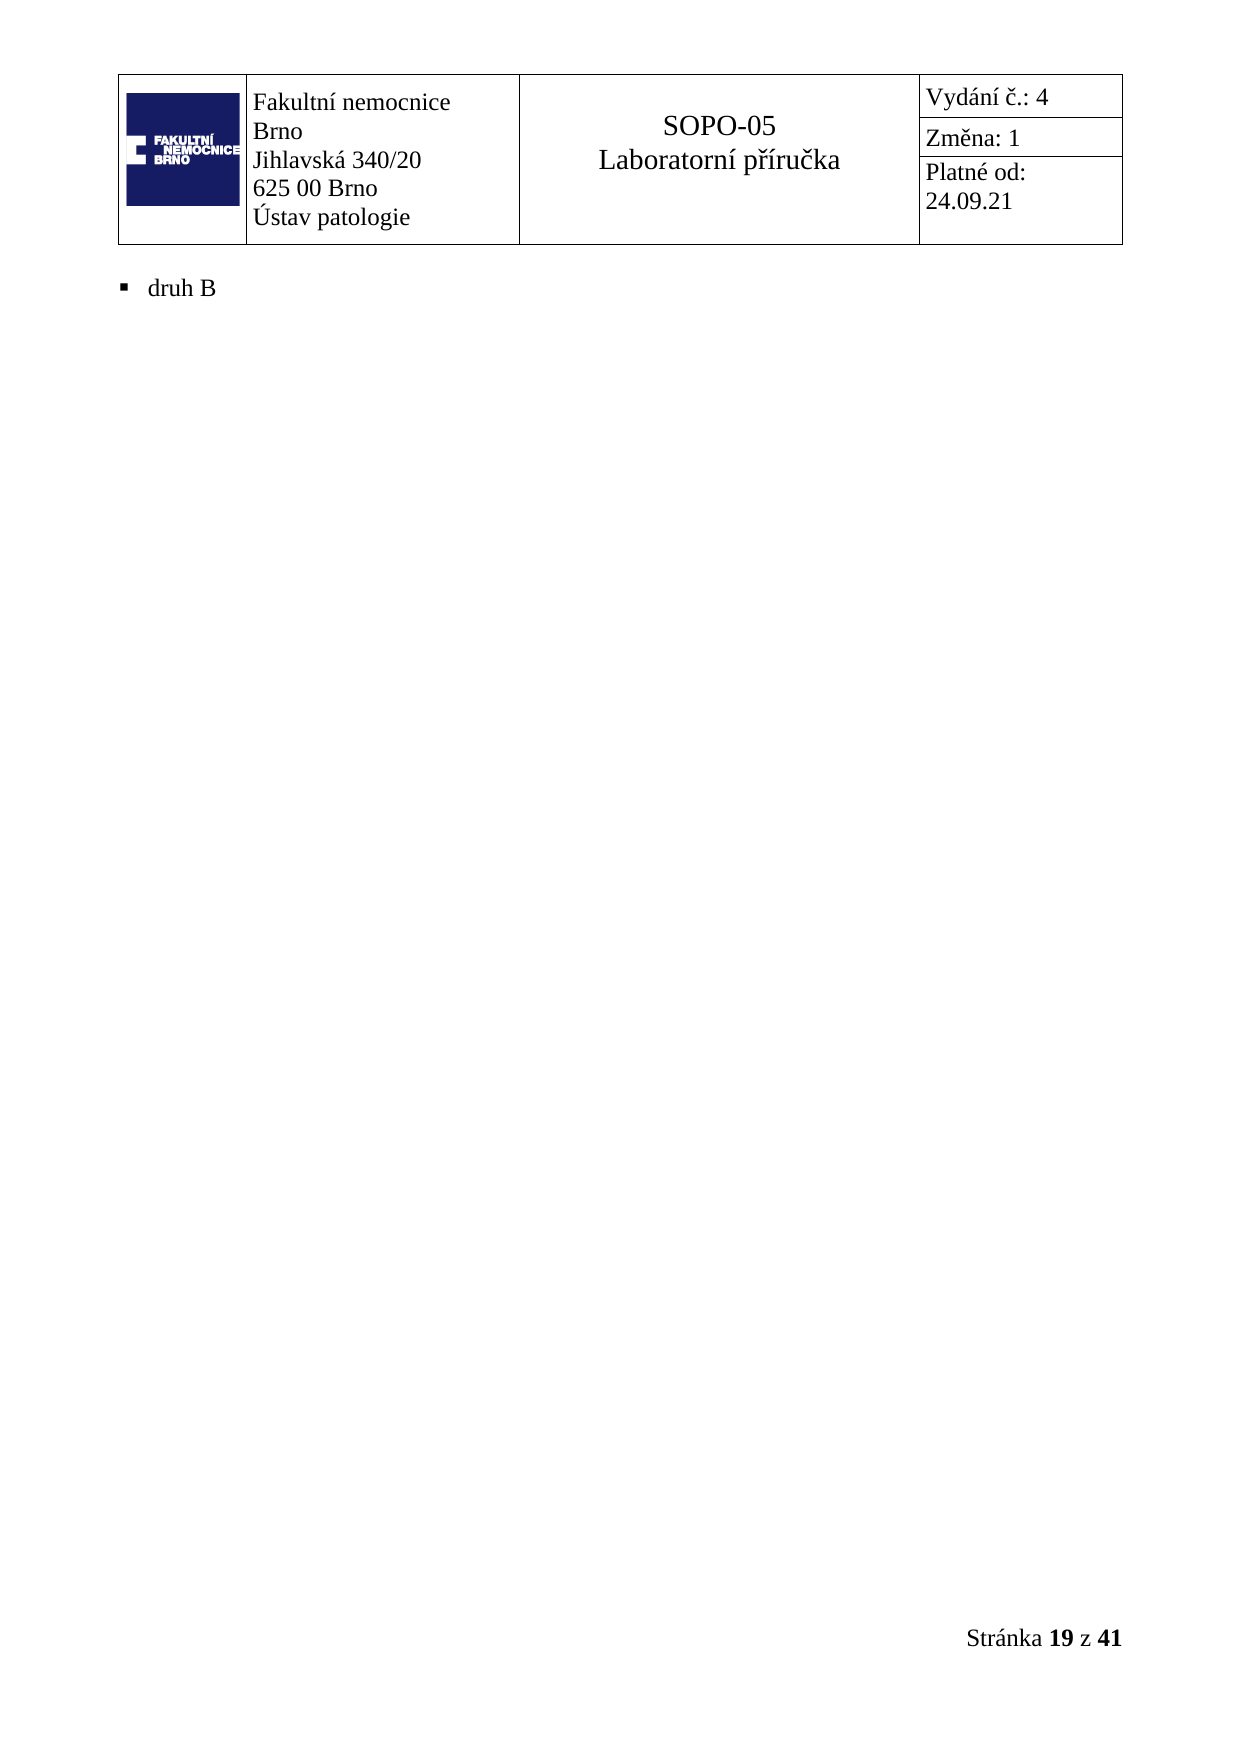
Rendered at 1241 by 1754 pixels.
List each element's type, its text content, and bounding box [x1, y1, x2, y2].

list druh B [118, 273, 1122, 302]
picture [125, 91, 240, 206]
